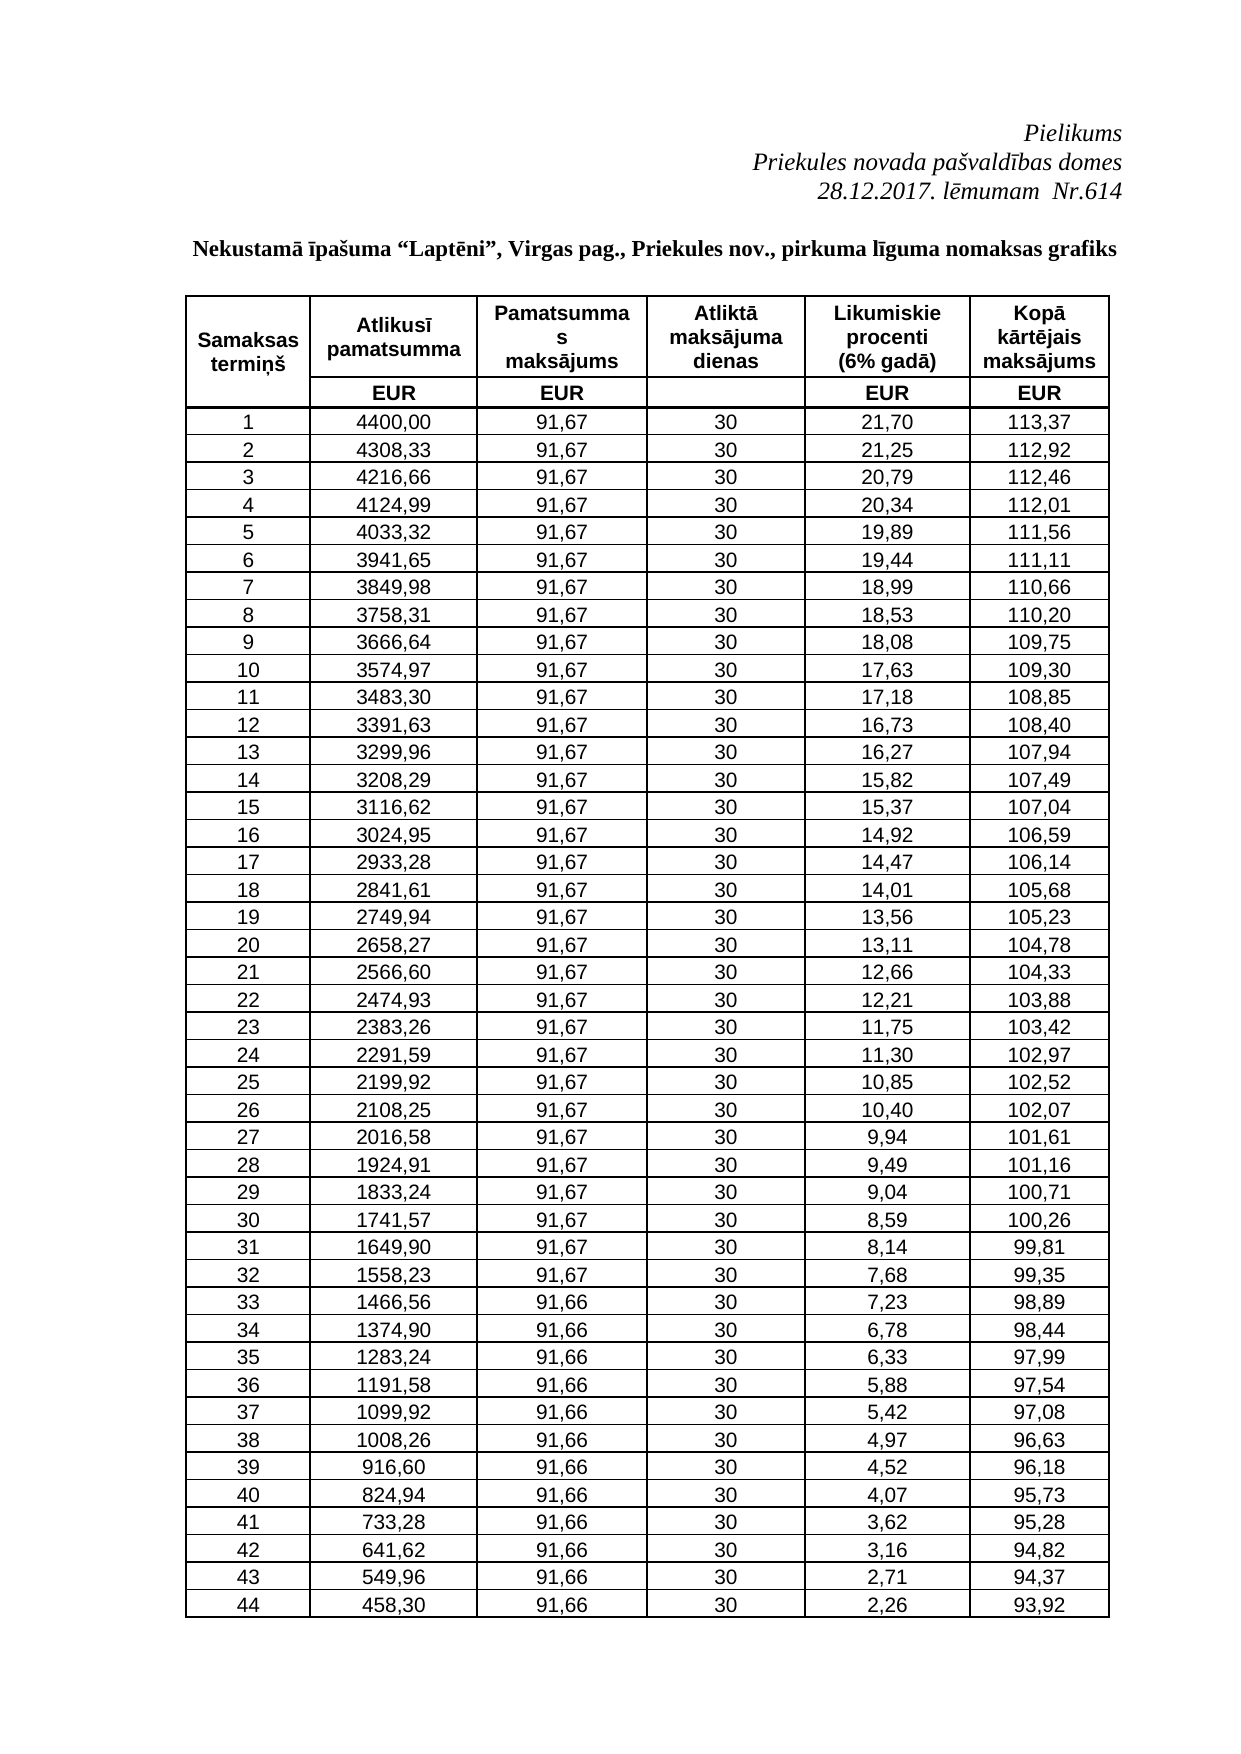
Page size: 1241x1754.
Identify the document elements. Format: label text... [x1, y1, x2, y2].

table_cell 1 [187, 409, 309, 434]
table_cell 11,75 [806, 1013, 969, 1039]
table_cell 111,11 [971, 545, 1108, 571]
table_cell 3208,29 [311, 765, 476, 791]
table_cell 10 [187, 655, 309, 681]
table_cell 91,67 [478, 1260, 646, 1286]
table_cell 96,18 [971, 1453, 1108, 1479]
table_cell 17,18 [806, 683, 969, 709]
table_cell 3 [187, 463, 309, 489]
table_cell 1924,91 [311, 1150, 476, 1176]
table_cell 102,52 [971, 1068, 1108, 1094]
table_cell 91,66 [478, 1288, 646, 1314]
table_cell 13 [187, 738, 309, 764]
table_cell 91,66 [478, 1508, 646, 1534]
table_cell 102,07 [971, 1095, 1108, 1121]
table_cell 30 [648, 1013, 804, 1039]
table_cell 2841,61 [311, 875, 476, 901]
table_cell EUR [971, 378, 1108, 406]
table_cell 33 [187, 1288, 309, 1314]
table_header Kopā kārtējais maksājums [971, 297, 1108, 376]
table_cell 3849,98 [311, 573, 476, 599]
table_cell 30 [648, 875, 804, 901]
table_cell 91,67 [478, 930, 646, 956]
table_cell 106,59 [971, 820, 1108, 846]
table_cell 30 [648, 683, 804, 709]
table_cell 2,71 [806, 1563, 969, 1589]
table_cell 4124,99 [311, 490, 476, 516]
table_cell 6 [187, 545, 309, 571]
table_cell 30 [648, 1453, 804, 1479]
table_cell 107,94 [971, 738, 1108, 764]
table_cell 1008,26 [311, 1425, 476, 1451]
table_cell 91,66 [478, 1343, 646, 1369]
table_cell 8,14 [806, 1233, 969, 1259]
table_cell 4,97 [806, 1425, 969, 1451]
table_cell 101,16 [971, 1150, 1108, 1176]
table_cell 824,94 [311, 1480, 476, 1506]
table_cell 3483,30 [311, 683, 476, 709]
table_cell 17 [187, 848, 309, 874]
table_cell 3391,63 [311, 710, 476, 736]
table_cell 9,94 [806, 1123, 969, 1149]
text Nekustamā īpašuma “Laptēni”, Virgas pag., Priekules nov., pirkuma līguma nomaksas grafiks [187, 235, 1122, 261]
table_cell 6,33 [806, 1343, 969, 1369]
table_cell 2291,59 [311, 1040, 476, 1066]
table_cell 94,37 [971, 1563, 1108, 1589]
table_cell 11 [187, 683, 309, 709]
table_cell 30 [648, 820, 804, 846]
table_cell 30 [648, 1260, 804, 1286]
table_cell 91,66 [478, 1480, 646, 1506]
table_cell 30 [648, 1205, 804, 1231]
table_cell 30 [648, 1123, 804, 1149]
table_cell 102,97 [971, 1040, 1108, 1066]
table_cell 40 [187, 1480, 309, 1506]
table_cell 30 [648, 545, 804, 571]
table_cell 38 [187, 1425, 309, 1451]
text Priekules novada pašvaldības domes [187, 147, 1122, 176]
table_cell 4033,32 [311, 518, 476, 544]
table_cell 2658,27 [311, 930, 476, 956]
table_cell 2749,94 [311, 903, 476, 929]
table_cell EUR [478, 378, 646, 406]
table_cell 18,99 [806, 573, 969, 599]
text Pielikums [187, 118, 1122, 147]
table_cell 3116,62 [311, 793, 476, 819]
table_cell 3,62 [806, 1508, 969, 1534]
table_cell 31 [187, 1233, 309, 1259]
table_cell EUR [311, 378, 476, 406]
table_cell 30 [648, 793, 804, 819]
table_cell 2566,60 [311, 958, 476, 984]
table_cell 30 [648, 1343, 804, 1369]
table_cell 21 [187, 958, 309, 984]
table_cell 458,30 [311, 1590, 476, 1616]
table_cell 104,33 [971, 958, 1108, 984]
table_cell 93,92 [971, 1590, 1108, 1616]
table_cell 94,82 [971, 1535, 1108, 1561]
table_cell 91,67 [478, 793, 646, 819]
table_cell 30 [648, 1535, 804, 1561]
table_cell 91,66 [478, 1535, 646, 1561]
table_cell 641,62 [311, 1535, 476, 1561]
table_cell 9 [187, 628, 309, 654]
table_cell 1649,90 [311, 1233, 476, 1259]
table_cell 14,92 [806, 820, 969, 846]
table_cell 30 [648, 1040, 804, 1066]
table_cell 6,78 [806, 1315, 969, 1341]
table_cell 19 [187, 903, 309, 929]
table_cell 35 [187, 1343, 309, 1369]
table_cell 91,67 [478, 765, 646, 791]
table_cell 99,35 [971, 1260, 1108, 1286]
table_cell 112,92 [971, 435, 1108, 461]
table_cell 91,67 [478, 1068, 646, 1094]
table_cell 30 [648, 435, 804, 461]
table_header Atlikusī pamatsumma [311, 297, 476, 376]
table_cell 30 [648, 463, 804, 489]
table_cell 2108,25 [311, 1095, 476, 1121]
table_cell 30 [648, 958, 804, 984]
table_cell 11,30 [806, 1040, 969, 1066]
table_cell 2383,26 [311, 1013, 476, 1039]
table_cell 91,67 [478, 463, 646, 489]
table_cell 1374,90 [311, 1315, 476, 1341]
table_cell 30 [648, 1370, 804, 1396]
table_cell 12,66 [806, 958, 969, 984]
table_cell 91,67 [478, 1123, 646, 1149]
table_cell 91,67 [478, 435, 646, 461]
table_cell 2 [187, 435, 309, 461]
table_cell 16 [187, 820, 309, 846]
table_cell 21,25 [806, 435, 969, 461]
table_cell 1741,57 [311, 1205, 476, 1231]
table_cell 107,04 [971, 793, 1108, 819]
table_cell 91,67 [478, 490, 646, 516]
table_cell 91,67 [478, 600, 646, 626]
table_cell 91,67 [478, 1150, 646, 1176]
table_cell 97,99 [971, 1343, 1108, 1369]
table_cell 108,85 [971, 683, 1108, 709]
table_cell 91,67 [478, 710, 646, 736]
table_cell 91,67 [478, 1205, 646, 1231]
table_cell 4,07 [806, 1480, 969, 1506]
table_cell 733,28 [311, 1508, 476, 1534]
table_cell 19,44 [806, 545, 969, 571]
table_cell 112,01 [971, 490, 1108, 516]
table_cell 3758,31 [311, 600, 476, 626]
table_cell 29 [187, 1178, 309, 1204]
table_cell 30 [648, 1178, 804, 1204]
text 28.12.2017. lēmumam Nr.614 [187, 176, 1122, 204]
table_cell 91,66 [478, 1563, 646, 1589]
table_cell 2199,92 [311, 1068, 476, 1094]
table_cell 101,61 [971, 1123, 1108, 1149]
table_cell 30 [648, 490, 804, 516]
table_cell 30 [648, 903, 804, 929]
table_cell 30 [648, 1508, 804, 1534]
table_cell 30 [648, 930, 804, 956]
table_cell 96,63 [971, 1425, 1108, 1451]
table_cell 98,89 [971, 1288, 1108, 1314]
table_cell 34 [187, 1315, 309, 1341]
table_cell 15,82 [806, 765, 969, 791]
table_cell 2933,28 [311, 848, 476, 874]
table_cell 103,42 [971, 1013, 1108, 1039]
table_cell 91,66 [478, 1315, 646, 1341]
table_cell 30 [648, 1315, 804, 1341]
table_cell 30 [648, 600, 804, 626]
table_cell 18,08 [806, 628, 969, 654]
table_cell 28 [187, 1150, 309, 1176]
table_cell 105,68 [971, 875, 1108, 901]
table_cell 99,81 [971, 1233, 1108, 1259]
table_cell 21,70 [806, 409, 969, 434]
table_cell 14,47 [806, 848, 969, 874]
table_cell EUR [806, 378, 969, 406]
table_cell 111,56 [971, 518, 1108, 544]
table_cell 91,67 [478, 848, 646, 874]
table_cell 25 [187, 1068, 309, 1094]
table_cell 13,56 [806, 903, 969, 929]
table_cell 26 [187, 1095, 309, 1121]
table_cell 4308,33 [311, 435, 476, 461]
table_cell 9,49 [806, 1150, 969, 1176]
table_cell 3574,97 [311, 655, 476, 681]
table_cell 91,67 [478, 573, 646, 599]
table_cell 8,59 [806, 1205, 969, 1231]
table_cell 91,67 [478, 1040, 646, 1066]
table_cell 91,67 [478, 985, 646, 1011]
table_cell 43 [187, 1563, 309, 1589]
table_cell 14 [187, 765, 309, 791]
table_cell 91,67 [478, 1095, 646, 1121]
table_cell 37 [187, 1398, 309, 1424]
table_cell [648, 378, 804, 406]
table_cell 23 [187, 1013, 309, 1039]
table_cell 109,30 [971, 655, 1108, 681]
table_cell 106,14 [971, 848, 1108, 874]
table_cell 10,40 [806, 1095, 969, 1121]
table_cell 30 [648, 409, 804, 434]
table_cell 91,67 [478, 903, 646, 929]
table_cell 91,67 [478, 545, 646, 571]
table_cell 91,66 [478, 1425, 646, 1451]
table_cell 30 [187, 1205, 309, 1231]
table_cell 2474,93 [311, 985, 476, 1011]
table_cell 3941,65 [311, 545, 476, 571]
table_cell 110,66 [971, 573, 1108, 599]
table_cell 100,26 [971, 1205, 1108, 1231]
table_cell 110,20 [971, 600, 1108, 626]
table_cell 1558,23 [311, 1260, 476, 1286]
table_cell 13,11 [806, 930, 969, 956]
table_cell 2,26 [806, 1590, 969, 1616]
table_header Samaksas termiņš [187, 297, 309, 406]
table_cell 30 [648, 1590, 804, 1616]
table_cell 22 [187, 985, 309, 1011]
table_cell 4,52 [806, 1453, 969, 1479]
table_cell 30 [648, 628, 804, 654]
table_cell 3024,95 [311, 820, 476, 846]
table_cell 39 [187, 1453, 309, 1479]
table_cell 97,08 [971, 1398, 1108, 1424]
table_cell 105,23 [971, 903, 1108, 929]
table_cell 30 [648, 985, 804, 1011]
table_cell 27 [187, 1123, 309, 1149]
table_cell 30 [648, 1233, 804, 1259]
table_cell 9,04 [806, 1178, 969, 1204]
table_cell 2016,58 [311, 1123, 476, 1149]
table_cell 3299,96 [311, 738, 476, 764]
table_cell 44 [187, 1590, 309, 1616]
table_cell 91,67 [478, 1233, 646, 1259]
table_header Atliktā maksājuma dienas [648, 297, 804, 376]
table_cell 30 [648, 738, 804, 764]
table_cell 91,66 [478, 1453, 646, 1479]
table_header Pamatsummas maksājums [478, 297, 646, 376]
table_cell 12,21 [806, 985, 969, 1011]
table_cell 16,73 [806, 710, 969, 736]
table_cell 91,67 [478, 820, 646, 846]
table_cell 8 [187, 600, 309, 626]
table_cell 95,73 [971, 1480, 1108, 1506]
table_cell 91,67 [478, 1013, 646, 1039]
table_cell 91,67 [478, 1178, 646, 1204]
table_cell 3666,64 [311, 628, 476, 654]
table_cell 7,23 [806, 1288, 969, 1314]
table_cell 91,67 [478, 875, 646, 901]
table_cell 20,34 [806, 490, 969, 516]
table_cell 109,75 [971, 628, 1108, 654]
table_cell 1191,58 [311, 1370, 476, 1396]
table_cell 30 [648, 848, 804, 874]
table_cell 1466,56 [311, 1288, 476, 1314]
table_cell 113,37 [971, 409, 1108, 434]
table_cell 103,88 [971, 985, 1108, 1011]
table_cell 91,67 [478, 409, 646, 434]
table_cell 91,67 [478, 958, 646, 984]
table_cell 36 [187, 1370, 309, 1396]
table_cell 12 [187, 710, 309, 736]
table_cell 5,42 [806, 1398, 969, 1424]
table_cell 91,66 [478, 1398, 646, 1424]
table_cell 112,46 [971, 463, 1108, 489]
table_cell 30 [648, 655, 804, 681]
table_cell 19,89 [806, 518, 969, 544]
table_cell 30 [648, 1150, 804, 1176]
table_cell 30 [648, 765, 804, 791]
table_cell 91,67 [478, 683, 646, 709]
table_cell 916,60 [311, 1453, 476, 1479]
table_cell 10,85 [806, 1068, 969, 1094]
table_cell 107,49 [971, 765, 1108, 791]
table_cell 30 [648, 710, 804, 736]
table_cell 5,88 [806, 1370, 969, 1396]
table_cell 1833,24 [311, 1178, 476, 1204]
table_cell 91,66 [478, 1590, 646, 1616]
table_cell 4 [187, 490, 309, 516]
table_header Likumiskie procenti (6% gadā) [806, 297, 969, 376]
table_cell 91,67 [478, 628, 646, 654]
table_cell 30 [648, 1095, 804, 1121]
table_cell 42 [187, 1535, 309, 1561]
table_cell 15 [187, 793, 309, 819]
table_cell 7,68 [806, 1260, 969, 1286]
table_cell 5 [187, 518, 309, 544]
table_cell 15,37 [806, 793, 969, 819]
table_cell 104,78 [971, 930, 1108, 956]
table_cell 30 [648, 573, 804, 599]
table_cell 91,67 [478, 518, 646, 544]
table_cell 41 [187, 1508, 309, 1534]
table_cell 30 [648, 1068, 804, 1094]
table_cell 16,27 [806, 738, 969, 764]
table_cell 1099,92 [311, 1398, 476, 1424]
table_cell 1283,24 [311, 1343, 476, 1369]
table_cell 3,16 [806, 1535, 969, 1561]
table_cell 30 [648, 518, 804, 544]
table_cell 4216,66 [311, 463, 476, 489]
table_cell 98,44 [971, 1315, 1108, 1341]
table_cell 18,53 [806, 600, 969, 626]
table_cell 20,79 [806, 463, 969, 489]
table_cell 91,67 [478, 738, 646, 764]
table_cell 30 [648, 1288, 804, 1314]
table_cell 97,54 [971, 1370, 1108, 1396]
table_cell 108,40 [971, 710, 1108, 736]
table_cell 30 [648, 1563, 804, 1589]
table_cell 30 [648, 1480, 804, 1506]
table_cell 100,71 [971, 1178, 1108, 1204]
table_cell 20 [187, 930, 309, 956]
table_cell 24 [187, 1040, 309, 1066]
table_cell 95,28 [971, 1508, 1108, 1534]
table_cell 32 [187, 1260, 309, 1286]
table_cell 4400,00 [311, 409, 476, 434]
table_cell 7 [187, 573, 309, 599]
table_cell 30 [648, 1425, 804, 1451]
table_cell 14,01 [806, 875, 969, 901]
table_cell 17,63 [806, 655, 969, 681]
table_cell 549,96 [311, 1563, 476, 1589]
table_cell 30 [648, 1398, 804, 1424]
table_cell 18 [187, 875, 309, 901]
table_cell 91,67 [478, 655, 646, 681]
table_cell 91,66 [478, 1370, 646, 1396]
